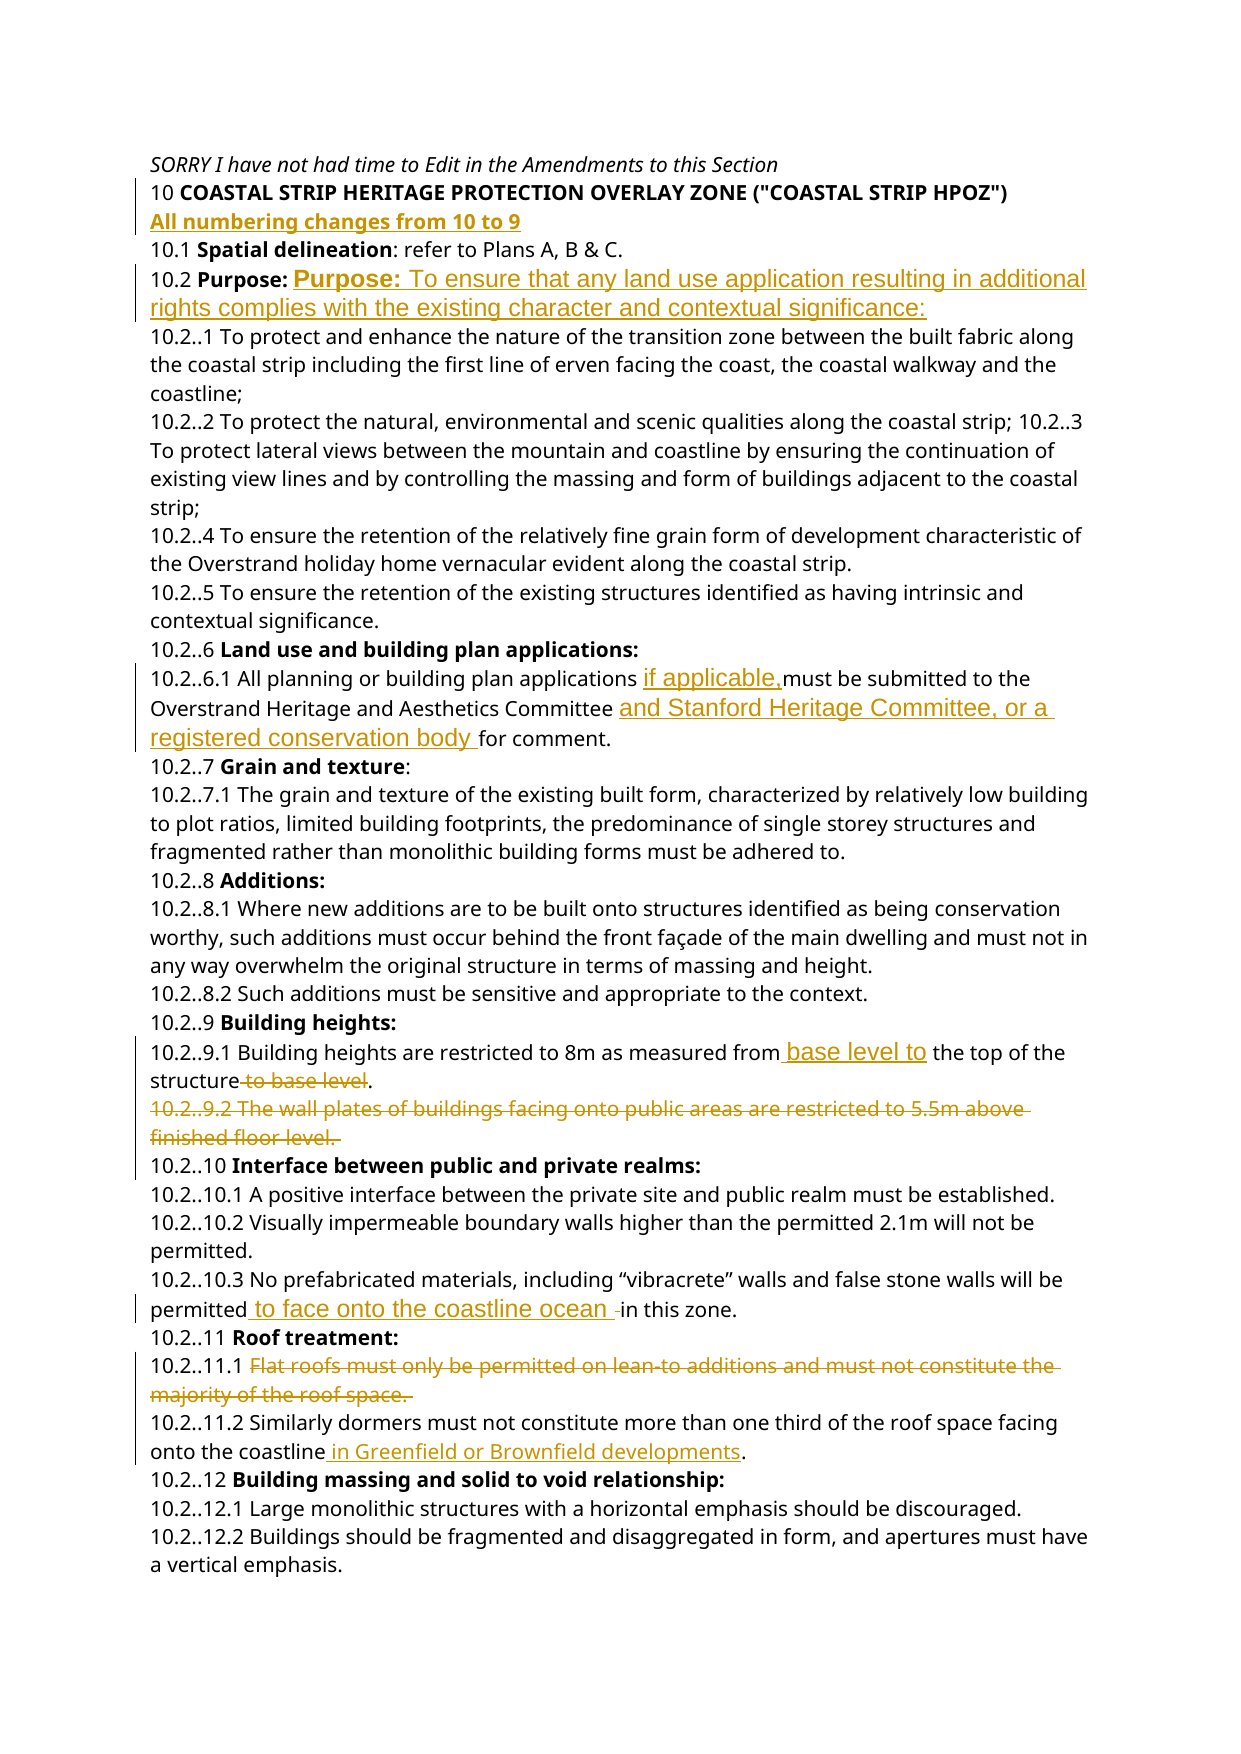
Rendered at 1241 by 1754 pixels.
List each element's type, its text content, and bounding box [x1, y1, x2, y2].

text 10.2..4 To ensure the retention of the relatively fine grain form of development characteristic of the Overstrand holiday home vernacular evident along the coastal strip. [150, 521, 1090, 578]
text 10.2..2 To protect the natural, environmental and scenic qualities along the coastal strip; 10.2..3 To protect lateral views between the mountain and coastline by ensuring the continuation of existing view lines and by controlling the massing and form of buildings adjacent to the coastal strip; [150, 407, 1090, 521]
text 10.2..10.1 A positive interface between the private site and public realm must be established. [150, 1180, 1090, 1208]
text 10.2..8.2 Such additions must be sensitive and appropriate to the context. [150, 979, 1090, 1008]
text 10.2..6.1 All planning or building plan applications must be submitted to the Overstrand Heritage and Aesthetics Committee for comment. [150, 663, 1090, 752]
text 10.2..9 Building heights: [150, 1008, 1090, 1036]
text 10.2..1 To protect and enhance the nature of the transition zone between the built fabric along the coastal strip including the first line of erven facing the coast, the coastal walkway and the coastline; [150, 322, 1090, 407]
text 10.2..7 Grain and texture: [150, 752, 1090, 781]
text 10.1 Spatial delineation: refer to Plans A, B & C. [150, 235, 1090, 264]
text 10.2..8 Additions: [150, 866, 1090, 894]
text 10.2..10.2 Visually impermeable boundary walls higher than the permitted 2.1m will not be permitted. [150, 1208, 1090, 1265]
text 10.2..11 Roof treatment: [150, 1323, 1090, 1352]
text 10.2..12.2 Buildings should be fragmented and disaggregated in form, and apertures must have a vertical emphasis. [150, 1522, 1090, 1579]
text 10.2..10 Interface between public and private realms: [150, 1151, 1090, 1180]
text 10.2..6 Land use and building plan applications: [150, 635, 1090, 663]
text 10.2..7.1 The grain and texture of the existing built form, characterized by relatively low building to plot ratios, limited building footprints, the predominance of single storey structures and fragmented rather than monolithic building forms must be adhered to. [150, 781, 1090, 866]
text SORRY I have not had time to Edit in the Amendments to this Section [150, 150, 1090, 178]
text 10.2..12.1 Large monolithic structures with a horizontal emphasis should be discouraged. [150, 1494, 1090, 1522]
text 10.2..9.1 Building heights are restricted to 8m as measured from the top of the structure. [150, 1036, 1090, 1094]
text 10 COASTAL STRIP HERITAGE PROTECTION OVERLAY ZONE ("COASTAL STRIP HPOZ") [150, 178, 1090, 207]
text 10.2..11.2 Similarly dormers must not constitute more than one third of the roof space facing onto the coastline. [150, 1408, 1090, 1465]
text 10.2..11.1 [150, 1352, 1090, 1408]
text 10.2..12 Building massing and solid to void relationship: [150, 1465, 1090, 1494]
text 10.2..8.1 Where new additions are to be built onto structures identified as being conservation worthy, such additions must occur behind the front façade of the main dwelling and must not in any way overwhelm the original structure in terms of massing and height. [150, 894, 1090, 979]
text 10.2..10.3 No prefabricated materials, including “vibracrete” walls and false stone walls will be permittedin this zone. [150, 1265, 1090, 1323]
text 10.2 Purpose: [150, 264, 1090, 322]
text 10.2..5 To ensure the retention of the existing structures identified as having intrinsic and contextual significance. [150, 578, 1090, 635]
